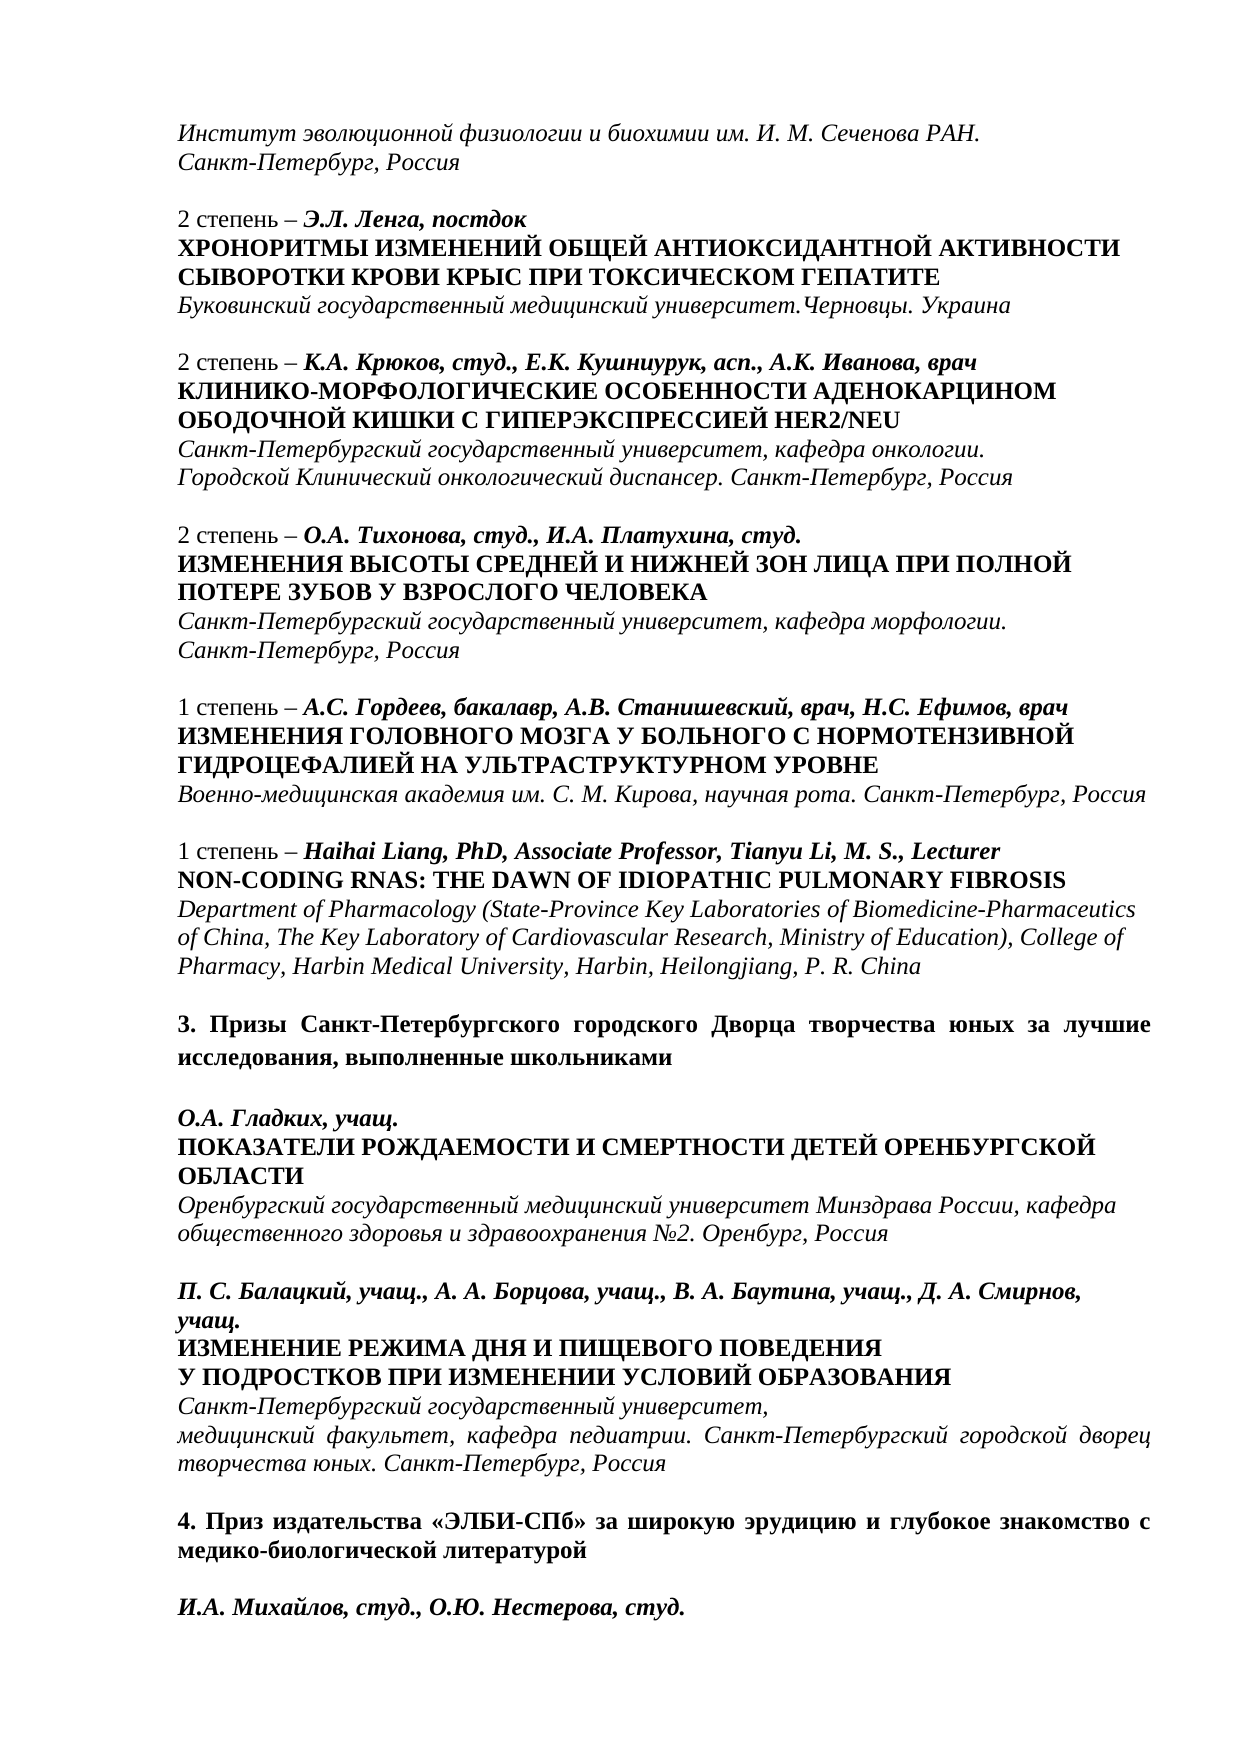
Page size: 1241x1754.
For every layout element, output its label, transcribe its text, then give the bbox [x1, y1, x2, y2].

text КЛИНИКО-МОРФОЛОГИЧЕСКИЕ ОСОБЕННОСТИ АДЕНОКАРЦИНОМ [177, 376, 1152, 405]
text ОБОДОЧНОЙ КИШКИ С ГИПЕРЭКСПРЕССИЕЙ HER2/NEU [177, 405, 1152, 434]
text Санкт-Петербург, Россия [177, 147, 1152, 176]
text 4. Приз издательства «ЭЛБИ-СПб» за широкую эрудицию и глубокое знакомство с медико-биологической литературой [177, 1506, 1152, 1563]
text 2 степень – Э.Л. Ленга, постдок [177, 204, 1152, 233]
text Оренбургский государственный медицинский университет Минздрава России, кафедра общественного здоровья и здравоохранения №2. Оренбург, Россия [177, 1190, 1152, 1247]
text NON-CODING RNAS: THE DAWN OF IDIOPATHIC PULMONARY FIBROSIS [177, 865, 1152, 894]
text И.А. Михайлов, студ., О.Ю. Нестерова, студ. [177, 1592, 1152, 1621]
text Санкт-Петербургский государственный университет, [177, 1391, 1152, 1420]
text 2 степень – О.А. Тихонова, студ., И.А. Платухина, студ. [177, 520, 1152, 549]
text 1 степень – Haihai Liang, PhD, Associate Professor, Tianyu Li, M. S., Lecturer [177, 836, 1152, 865]
text Городской Клинический онкологический диспансер. Санкт-Петербург, Россия [177, 462, 1152, 491]
text ГИДРОЦЕФАЛИЕЙ НА УЛЬТРАСТРУКТУРНОМ УРОВНЕ [177, 750, 1152, 779]
text Институт эволюционной физиологии и биохимии им. И. М. Сеченова РАН. [177, 118, 1152, 147]
text У ПОДРОСТКОВ ПРИ ИЗМЕНЕНИИ УСЛОВИЙ ОБРАЗОВАНИЯ [177, 1362, 1152, 1391]
text 3. Призы Санкт-Петербургского городского Дворца творчества юных за лучшие исследования, выполненные школьниками [177, 1009, 1152, 1070]
text 1 степень – А.С. Гордеев, бакалавр, А.В. Станишевский, врач, Н.С. Ефимов, врач [177, 692, 1152, 721]
text Санкт-Петербург, Россия [177, 635, 1152, 664]
text медицинский факультет, кафедра педиатрии. Санкт-Петербургский городской дворец творчества юных. Санкт-Петербург, Россия [177, 1420, 1152, 1477]
text О.А. Гладких, учащ. ПОКАЗАТЕЛИ РОЖДАЕМОСТИ И СМЕРТНОСТИ ДЕТЕЙ ОРЕНБУРГСКОЙ ОБЛАСТИ [177, 1103, 1152, 1190]
text ИЗМЕНЕНИЯ ВЫСОТЫ СРЕДНЕЙ И НИЖНЕЙ ЗОН ЛИЦА ПРИ ПОЛНОЙ ПОТЕРЕ ЗУБОВ У ВЗРОСЛОГО ЧЕЛОВЕКА [177, 549, 1152, 606]
text П. С. Балацкий, учащ., А. А. Борцова, учащ., В. А. Баутина, учащ., Д. А. Смирнов, учащ. [177, 1276, 1152, 1333]
text Department of Pharmacology (State-Province Key Laboratories of Biomedicine-Pharmaceutics of China, The Key Laboratory of Cardiovascular Research, Ministry of Education), College of Pharmacy, Harbin Medical University, Harbin, Heilongjiang, P. R. China [177, 894, 1152, 980]
text ХРОНОРИТМЫ ИЗМЕНЕНИЙ ОБЩЕЙ АНТИОКСИДАНТНОЙ АКТИВНОСТИ СЫВОРОТКИ КРОВИ КРЫС ПРИ ТОКСИЧЕСКОМ ГЕПАТИТЕ [177, 233, 1152, 291]
text 2 степень – К.А. Крюков, студ., Е.К. Кушниурук, асп., А.К. Иванова, врач [177, 347, 1152, 376]
text Буковинский государственный медицинский университет.Черновцы. Украина [177, 291, 1152, 319]
text Военно-медицинская академия им. С. М. Кирова, научная рота. Санкт-Петербург, Россия [177, 779, 1152, 807]
text ИЗМЕНЕНИЯ ГОЛОВНОГО МОЗГА У БОЛЬНОГО С НОРМОТЕНЗИВНОЙ [177, 721, 1152, 750]
text Санкт-Петербургский государственный университет, кафедра онкологии. [177, 434, 1152, 462]
text ИЗМЕНЕНИЕ РЕЖИМА ДНЯ И ПИЩЕВОГО ПОВЕДЕНИЯ [177, 1333, 1152, 1362]
text Санкт-Петербургский государственный университет, кафедра морфологии. [177, 606, 1152, 635]
